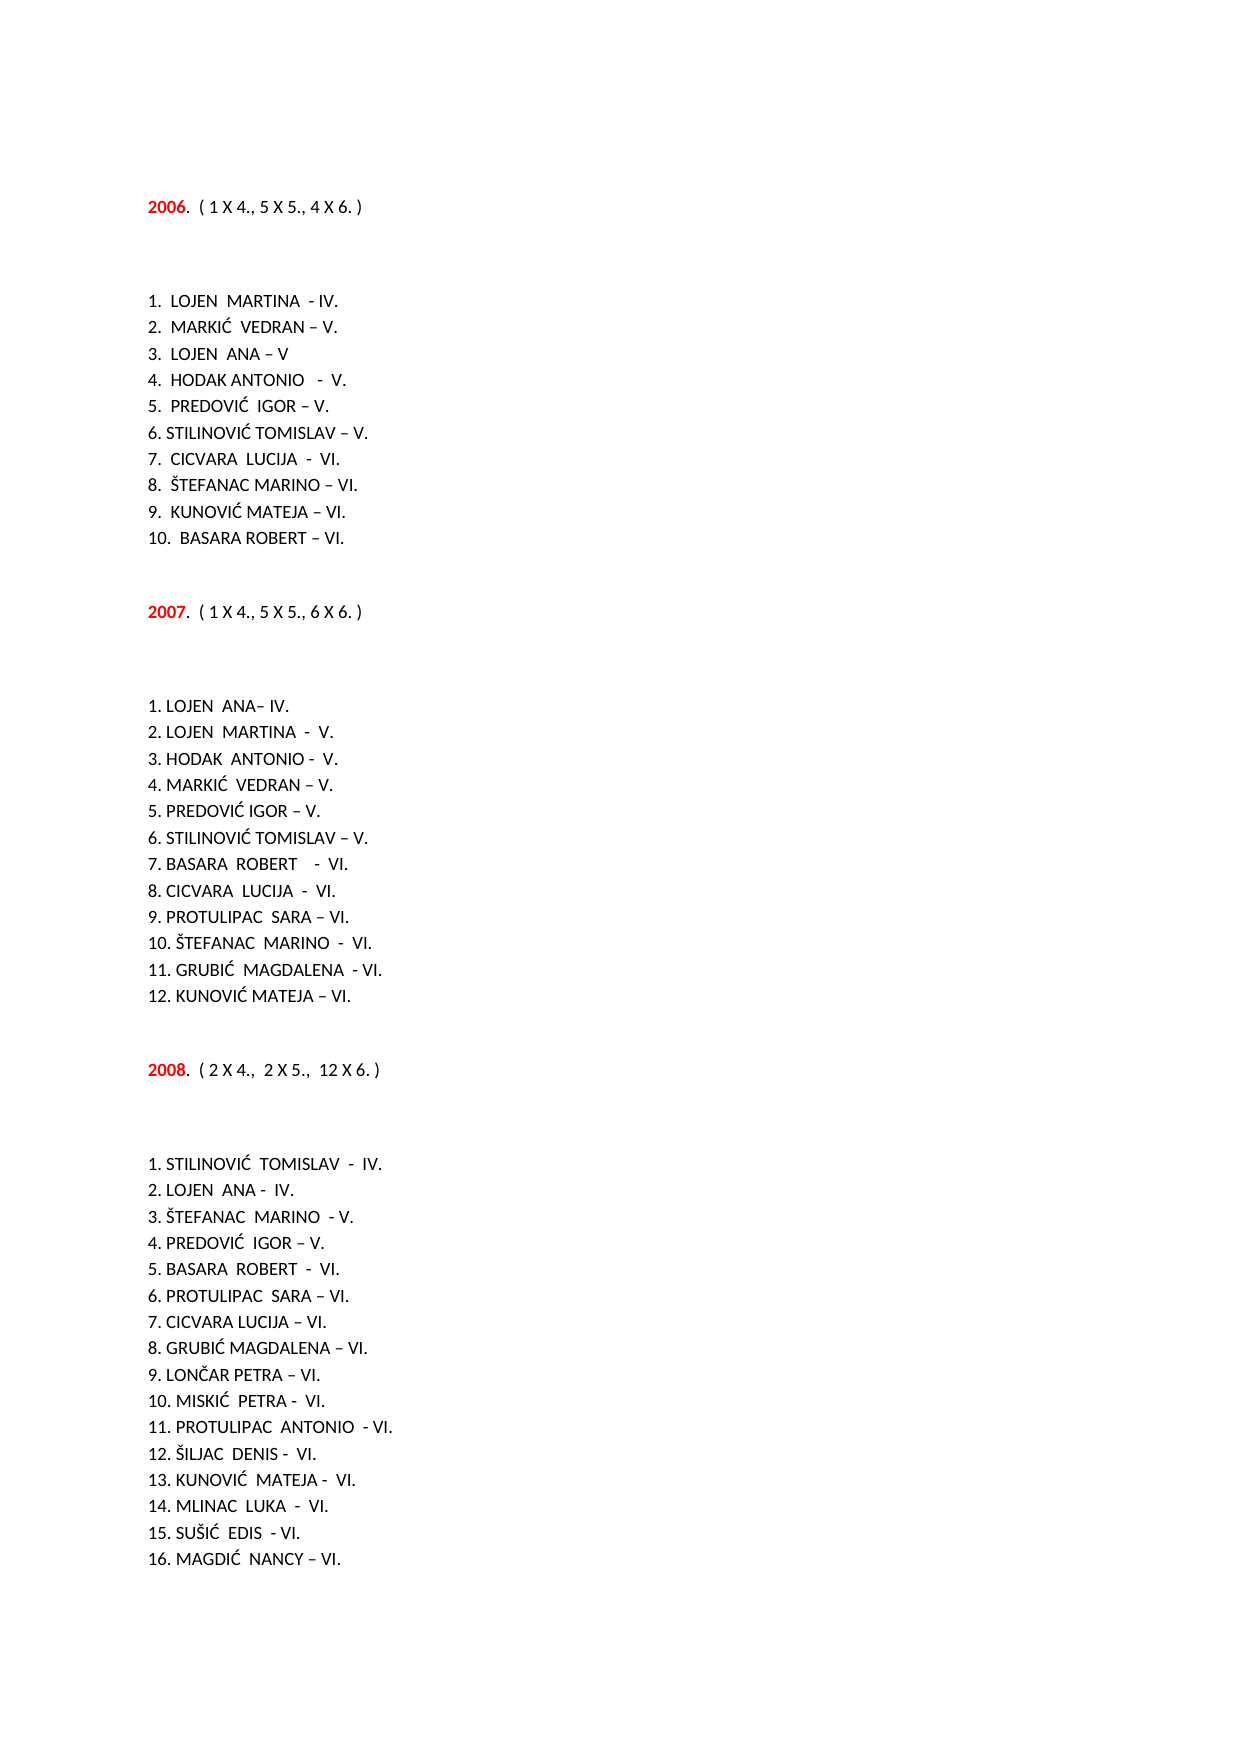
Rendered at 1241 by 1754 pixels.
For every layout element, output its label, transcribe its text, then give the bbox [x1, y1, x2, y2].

text 13. KUNOVIĆ MATEJA - VI. [148, 1468, 1093, 1491]
text 1. LOJEN ANA– IV. [148, 694, 1093, 717]
text 2. LOJEN ANA - IV. [148, 1178, 1093, 1201]
text 1. LOJEN MARTINA - IV. [148, 289, 1093, 312]
text 4. PREDOVIĆ IGOR – V. [148, 1231, 1093, 1254]
text 9. LONČAR PETRA – VI. [148, 1363, 1093, 1386]
text 6. STILINOVIĆ TOMISLAV – V. [148, 826, 1093, 849]
text 2006. ( 1 X 4., 5 X 5., 4 X 6. ) [148, 195, 1093, 218]
text 8. ŠTEFANAC MARINO – VI. [148, 474, 1093, 497]
text 8. GRUBIĆ MAGDALENA – VI. [148, 1337, 1093, 1359]
text 4. HODAK ANTONIO - V. [148, 368, 1093, 391]
text 7. CICVARA LUCIJA – VI. [148, 1310, 1093, 1333]
text 2. MARKIĆ VEDRAN – V. [148, 316, 1093, 338]
text 1. STILINOVIĆ TOMISLAV - IV. [148, 1152, 1093, 1175]
text 9. KUNOVIĆ MATEJA – VI. [148, 500, 1093, 523]
text 4. MARKIĆ VEDRAN – V. [148, 773, 1093, 796]
text 2007. ( 1 X 4., 5 X 5., 6 X 6. ) [148, 600, 1093, 623]
text 12. KUNOVIĆ MATEJA – VI. [148, 984, 1093, 1007]
text 10. ŠTEFANAC MARINO - VI. [148, 931, 1093, 954]
text 3. HODAK ANTONIO - V. [148, 747, 1093, 770]
text 10. MISKIĆ PETRA - VI. [148, 1389, 1093, 1412]
text 7. CICVARA LUCIJA - VI. [148, 447, 1093, 470]
text 7. BASARA ROBERT - VI. [148, 852, 1093, 875]
text 2. LOJEN MARTINA - V. [148, 721, 1093, 743]
text 12. ŠILJAC DENIS - VI. [148, 1442, 1093, 1465]
text 16. MAGDIĆ NANCY – VI. [148, 1547, 1093, 1570]
text 2008. ( 2 X 4., 2 X 5., 12 X 6. ) [148, 1058, 1093, 1081]
text 5. PREDOVIĆ IGOR – V. [148, 800, 1093, 823]
text 3. ŠTEFANAC MARINO - V. [148, 1205, 1093, 1228]
text 8. CICVARA LUCIJA - VI. [148, 879, 1093, 902]
text 5. BASARA ROBERT - VI. [148, 1257, 1093, 1280]
text 10. BASARA ROBERT – VI. [148, 526, 1093, 549]
text 15. SUŠIĆ EDIS - VI. [148, 1521, 1093, 1544]
text 3. LOJEN ANA – V [148, 342, 1093, 365]
text 11. GRUBIĆ MAGDALENA - VI. [148, 958, 1093, 981]
text 9. PROTULIPAC SARA – VI. [148, 905, 1093, 928]
text 6. PROTULIPAC SARA – VI. [148, 1284, 1093, 1307]
text 5. PREDOVIĆ IGOR – V. [148, 394, 1093, 417]
text 11. PROTULIPAC ANTONIO - VI. [148, 1416, 1093, 1438]
text 6. STILINOVIĆ TOMISLAV – V. [148, 421, 1093, 444]
text 14. MLINAC LUKA - VI. [148, 1495, 1093, 1518]
